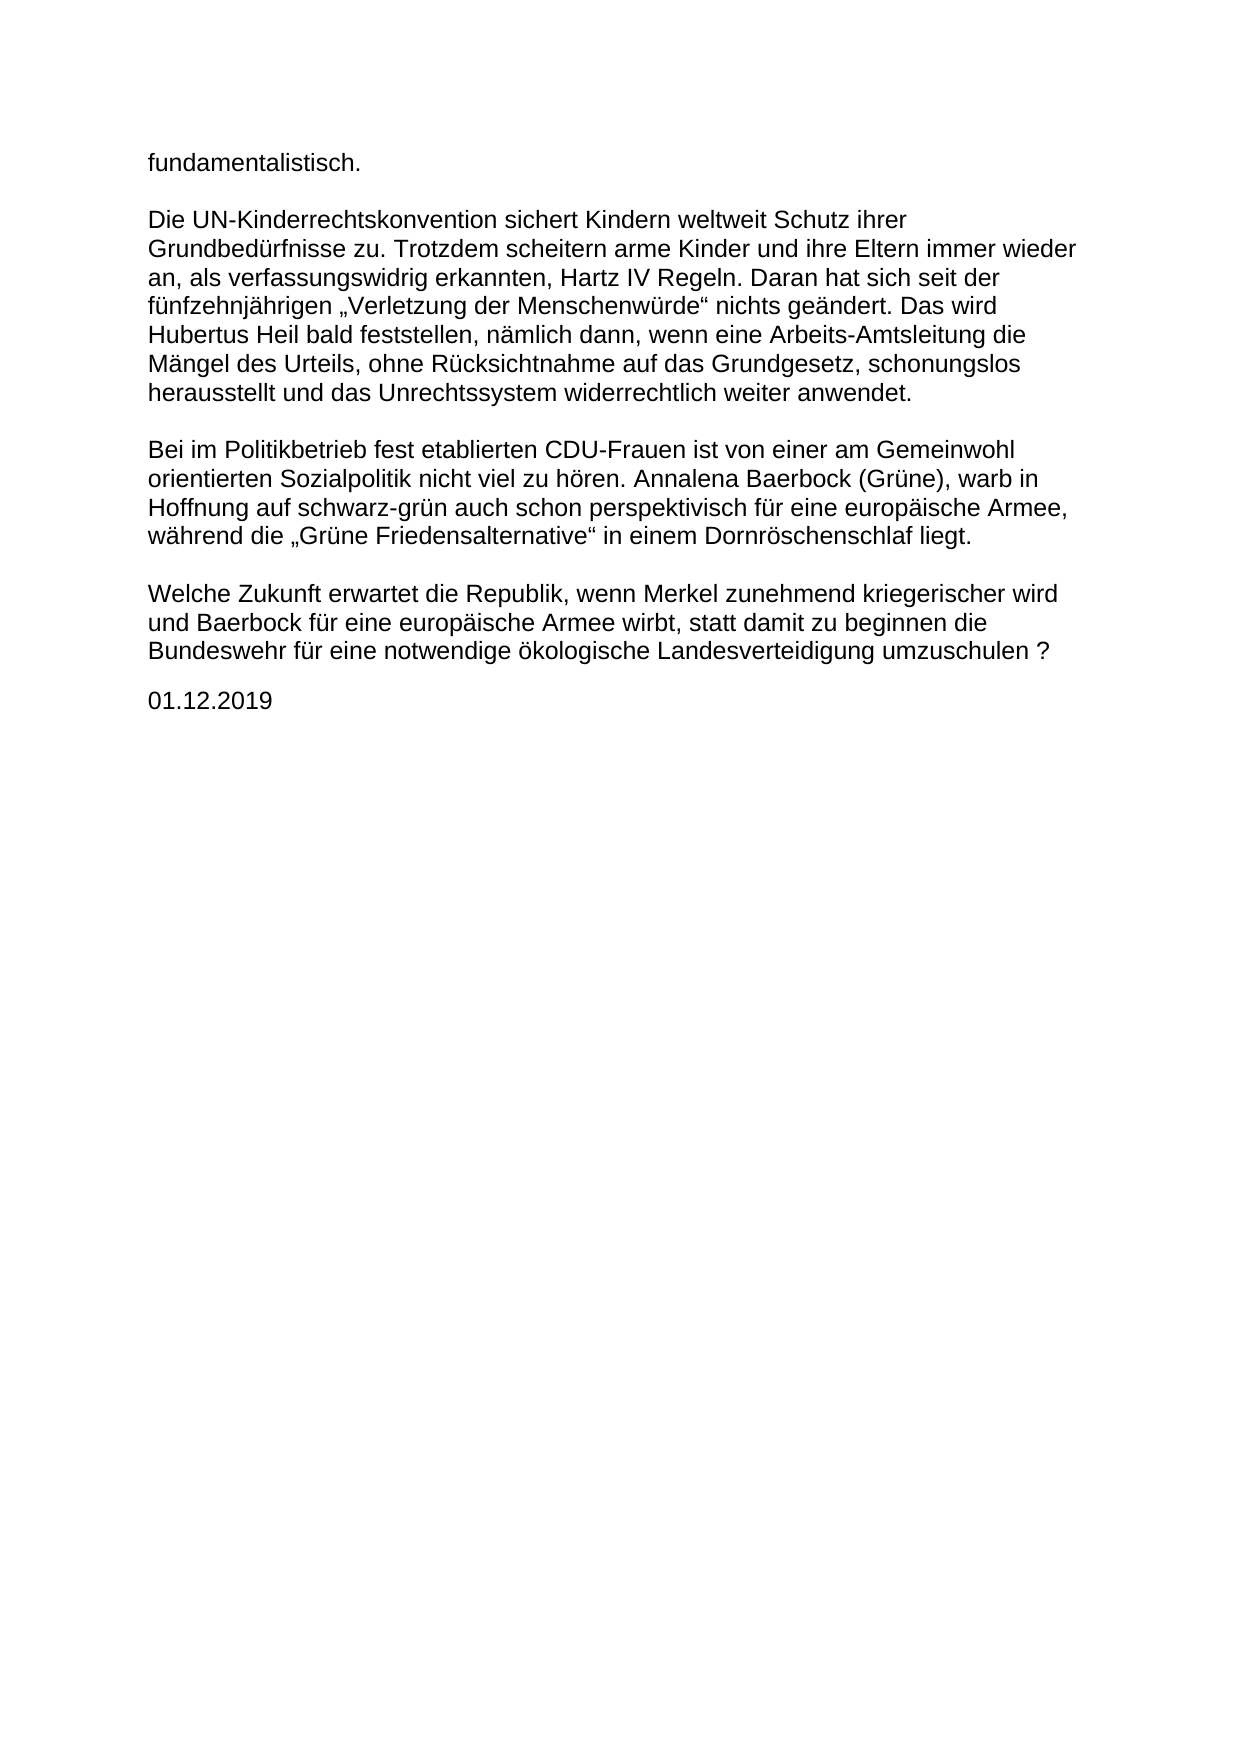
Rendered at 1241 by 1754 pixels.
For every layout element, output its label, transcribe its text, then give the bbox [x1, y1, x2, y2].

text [148, 148, 1093, 665]
text 01.12.2019 [148, 686, 1093, 715]
